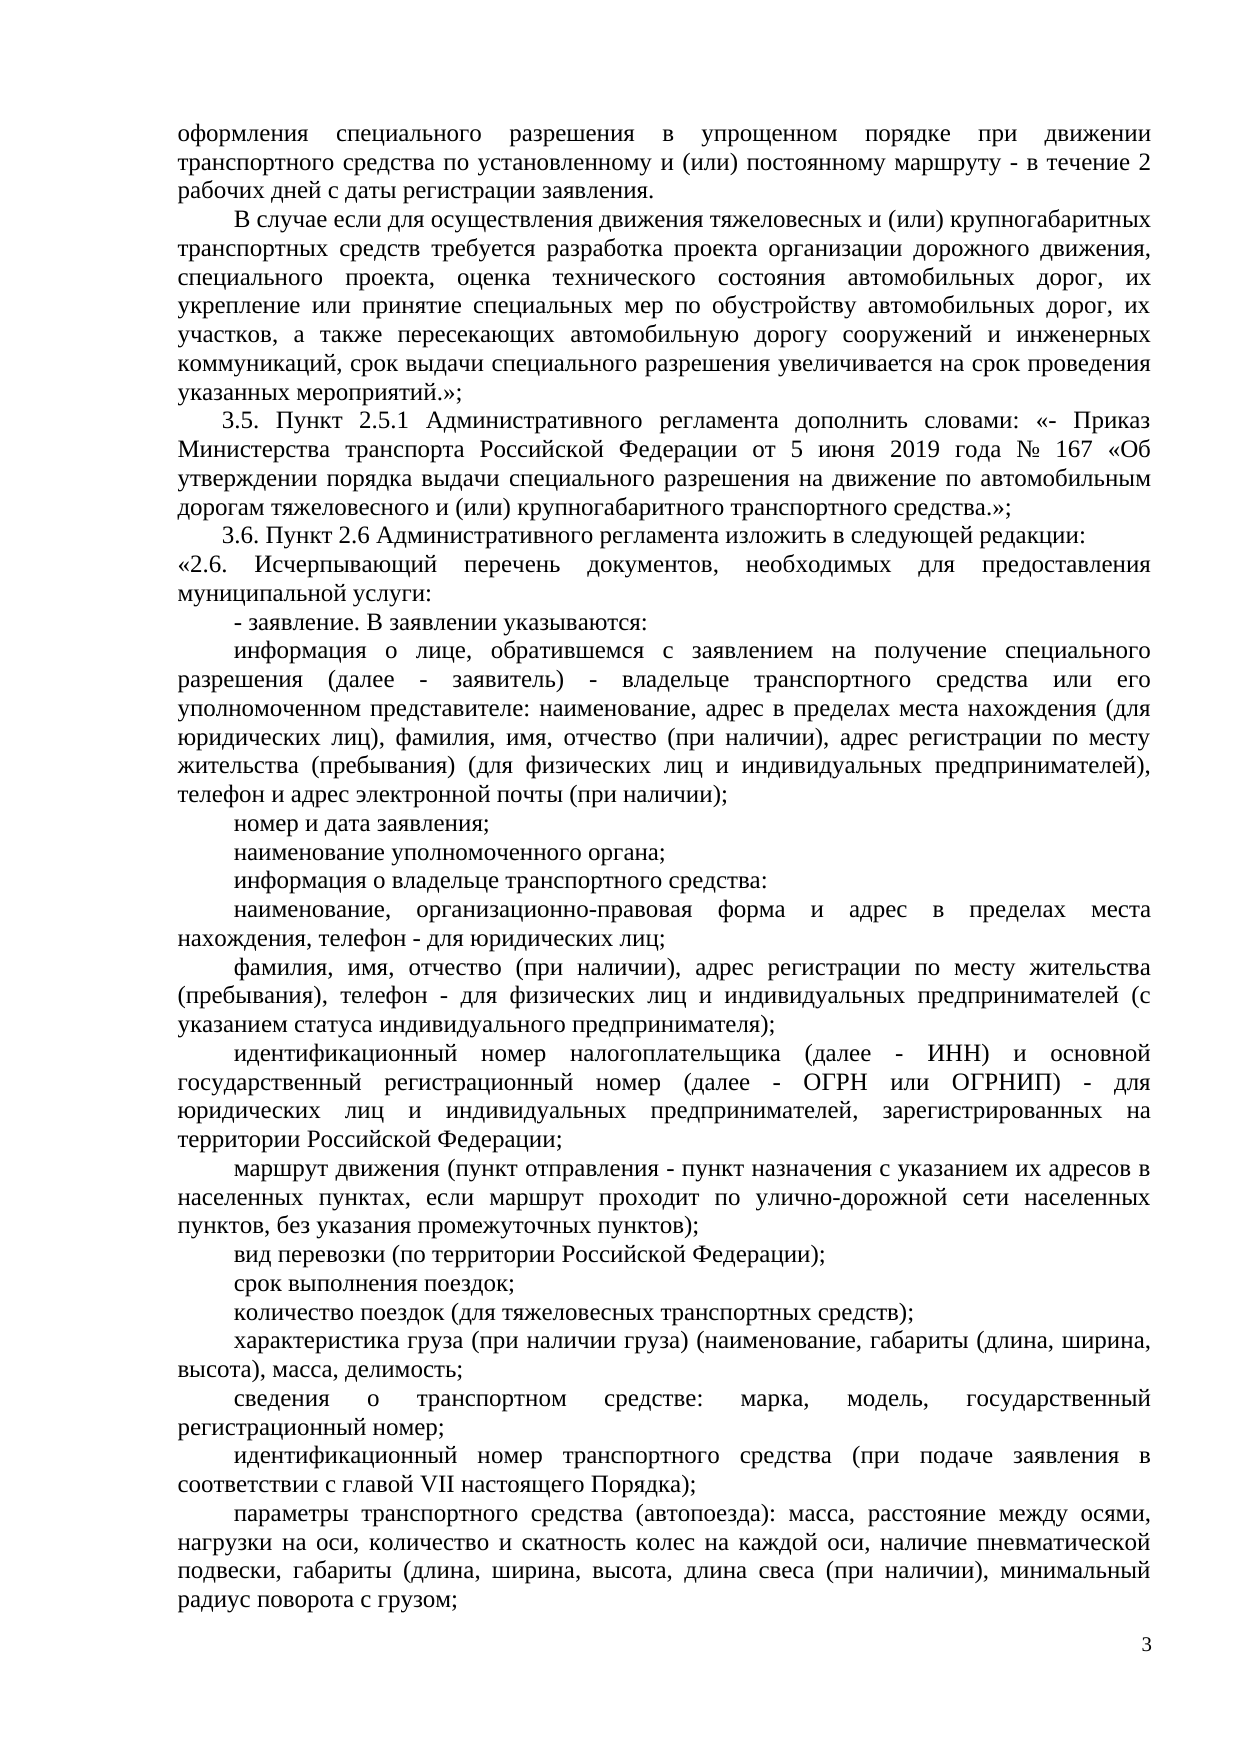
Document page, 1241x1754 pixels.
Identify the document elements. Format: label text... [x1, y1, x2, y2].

text характеристика груза (при наличии груза) (наименование, габариты (длина, ширина, высота), масса, делимость; [177, 1326, 1152, 1383]
text сведения о транспортном средстве: марка, модель, государственный регистрационный номер; [177, 1383, 1152, 1441]
text срок выполнения поездок; [177, 1268, 1152, 1297]
text наименование, организационно-правовая форма и адрес в пределах места нахождения, телефон - для юридических лиц; [177, 894, 1152, 952]
text 3.5. Пункт 2.5.1 Административного регламента дополнить словами: «- Приказ Министерства транспорта Российской Федерации от 5 июня 2019 года № 167 «Об утверждении порядка выдачи специального разрешения на движение по автомобильным дорогам тяжеловесного и (или) крупногабаритного транспортного средства.»; [177, 406, 1152, 521]
text информация о владельце транспортного средства: [177, 866, 1152, 894]
text 3.6. Пункт 2.6 Административного регламента изложить в следующей редакции: [177, 521, 1152, 549]
text количество поездок (для тяжеловесных транспортных средств); [177, 1297, 1152, 1326]
text «2.6. Исчерпывающий перечень документов, необходимых для предоставления муниципальной услуги: [177, 549, 1152, 607]
text идентификационный номер транспортного средства (при подаче заявления в соответствии с главой VII настоящего Порядка); [177, 1441, 1152, 1498]
text фамилия, имя, отчество (при наличии), адрес регистрации по месту жительства (пребывания), телефон - для физических лиц и индивидуальных предпринимателей (с указанием статуса индивидуального предпринимателя); [177, 952, 1152, 1038]
text маршрут движения (пункт отправления - пункт назначения с указанием их адресов в населенных пунктах, если маршрут проходит по улично-дорожной сети населенных пунктов, без указания промежуточных пунктов); [177, 1153, 1152, 1239]
text информация о лице, обратившемся с заявлением на получение специального разрешения (далее - заявитель) - владельце транспортного средства или его уполномоченном представителе: наименование, адрес в пределах места нахождения (для юридических лиц), фамилия, имя, отчество (при наличии), адрес регистрации по месту жительства (пребывания) (для физических лиц и индивидуальных предпринимателей), телефон и адрес электронной почты (при наличии); [177, 636, 1152, 808]
text идентификационный номер налогоплательщика (далее - ИНН) и основной государственный регистрационный номер (далее - ОГРН или ОГРНИП) - для юридических лиц и индивидуальных предпринимателей, зарегистрированных на территории Российской Федерации; [177, 1038, 1152, 1153]
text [177, 118, 1152, 204]
text - заявление. В заявлении указываются: [177, 607, 1152, 636]
text номер и дата заявления; [177, 808, 1152, 837]
text вид перевозки (по территории Российской Федерации); [177, 1239, 1152, 1268]
text параметры транспортного средства (автопоезда): масса, расстояние между осями, нагрузки на оси, количество и скатность колес на каждой оси, наличие пневматической подвески, габариты (длина, ширина, высота, длина свеса (при наличии), минимальный радиус поворота с грузом; [177, 1498, 1152, 1613]
text наименование уполномоченного органа; [177, 837, 1152, 866]
text В случае если для осуществления движения тяжеловесных и (или) крупногабаритных транспортных средств требуется разработка проекта организации дорожного движения, специального проекта, оценка технического состояния автомобильных дорог, их укрепление или принятие специальных мер по обустройству автомобильных дорог, их участков, а также пересекающих автомобильную дорогу сооружений и инженерных коммуникаций, срок выдачи специального разрешения увеличивается на срок проведения указанных мероприятий.»; [177, 204, 1152, 406]
